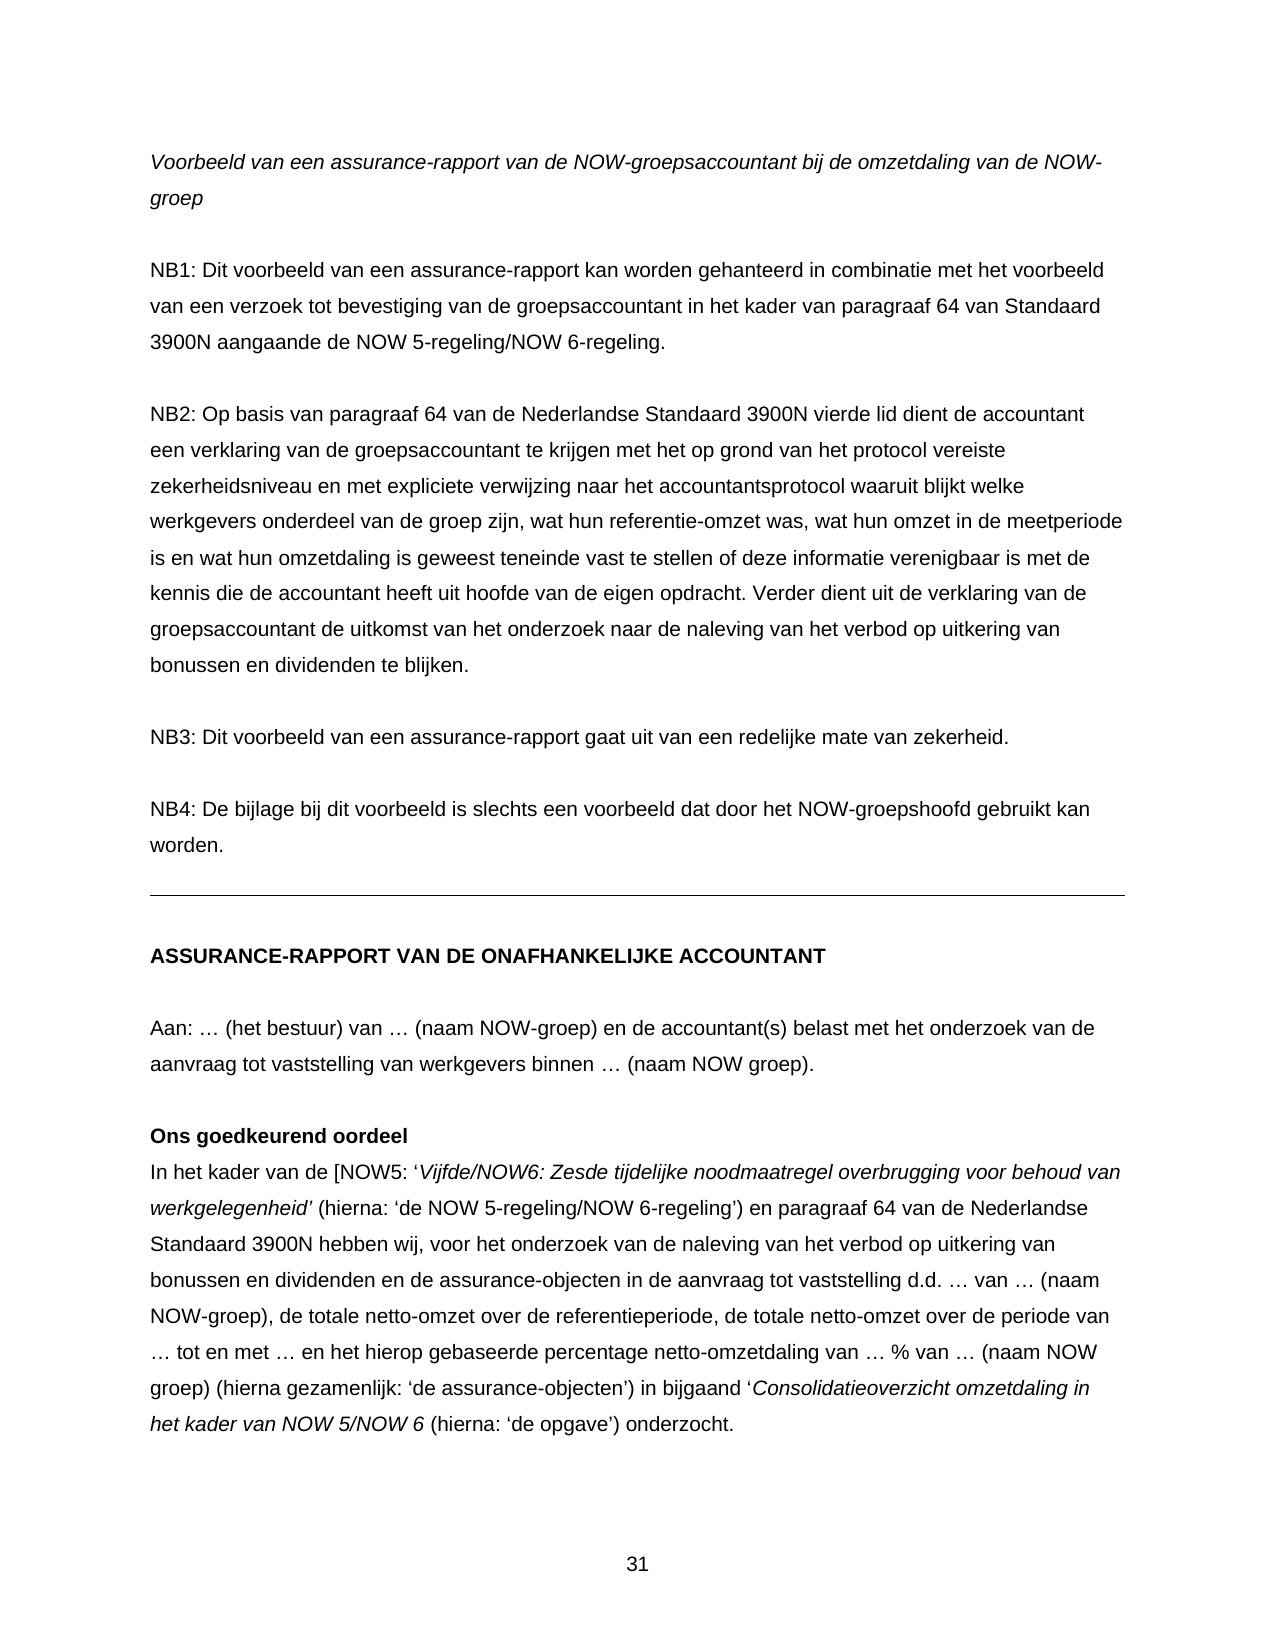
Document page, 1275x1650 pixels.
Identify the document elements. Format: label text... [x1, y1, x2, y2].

text Assurance-rapport van de onafhankelijke accountant [150, 944, 1125, 968]
text In het kader van de [NOW5: ‘Vijfde/NOW6: Zesde tijdelijke noodmaatregel overbrugging voor behoud van werkgelegenheid’ (hierna: ‘de NOW 5-regeling/NOW 6-regeling’) en paragraaf 64 van de Nederlandse Standaard 3900N hebben wij, voor het onderzoek van de naleving van het verbod op uitkering van bonussen en dividenden en de assurance-objecten in de aanvraag tot vaststelling d.d. … van … (naam NOW-groep), de totale netto-omzet over de referentieperiode, de totale netto-omzet over de periode van … tot en met … en het hierop gebaseerde percentage netto-omzetdaling van … % van … (naam NOW groep) (hierna gezamenlijk: ‘de assurance-objecten’) in bijgaand ‘Consolidatieoverzicht omzetdaling in het kader van NOW 5/NOW 6 (hierna: ‘de opgave’) onderzocht. [150, 1160, 1125, 1435]
text NB3: Dit voorbeeld van een assurance-rapport gaat uit van een redelijke mate van zekerheid. [150, 725, 1125, 749]
text NB4: De bijlage bij dit voorbeeld is slechts een voorbeeld dat door het NOW-groepshoofd gebruikt kan worden. [150, 797, 1125, 857]
text Aan: … (het bestuur) van … (naam NOW-groep) en de accountant(s) belast met het onderzoek van de aanvraag tot vaststelling van werkgevers binnen … (naam NOW groep). [150, 1016, 1125, 1076]
text NB2: Op basis van paragraaf 64 van de Nederlandse Standaard 3900N vierde lid dient de accountant een verklaring van de groepsaccountant te krijgen met het op grond van het protocol vereiste zekerheidsniveau en met expliciete verwijzing naar het accountantsprotocol waaruit blijkt welke werkgevers onderdeel van de groep zijn, wat hun referentie-omzet was, wat hun omzet in de meetperiode is en wat hun omzetdaling is geweest teneinde vast te stellen of deze informatie verenigbaar is met de kennis die de accountant heeft uit hoofde van de eigen opdracht. Verder dient uit de verklaring van de groepsaccountant de uitkomst van het onderzoek naar de naleving van het verbod op uitkering van bonussen en dividenden te blijken. [150, 402, 1125, 677]
subtitle Voorbeeld van een assurance-rapport van de NOW-groepsaccountant bij de omzetdaling van de NOW-groep [150, 150, 1125, 210]
text NB1: Dit voorbeeld van een assurance-rapport kan worden gehanteerd in combinatie met het voorbeeld van een verzoek tot bevestiging van de groepsaccountant in het kader van paragraaf 64 van Standaard 3900N aangaande de NOW 5-regeling/NOW 6-regeling. [150, 258, 1125, 354]
text Ons goedkeurend oordeel [150, 1124, 1125, 1148]
